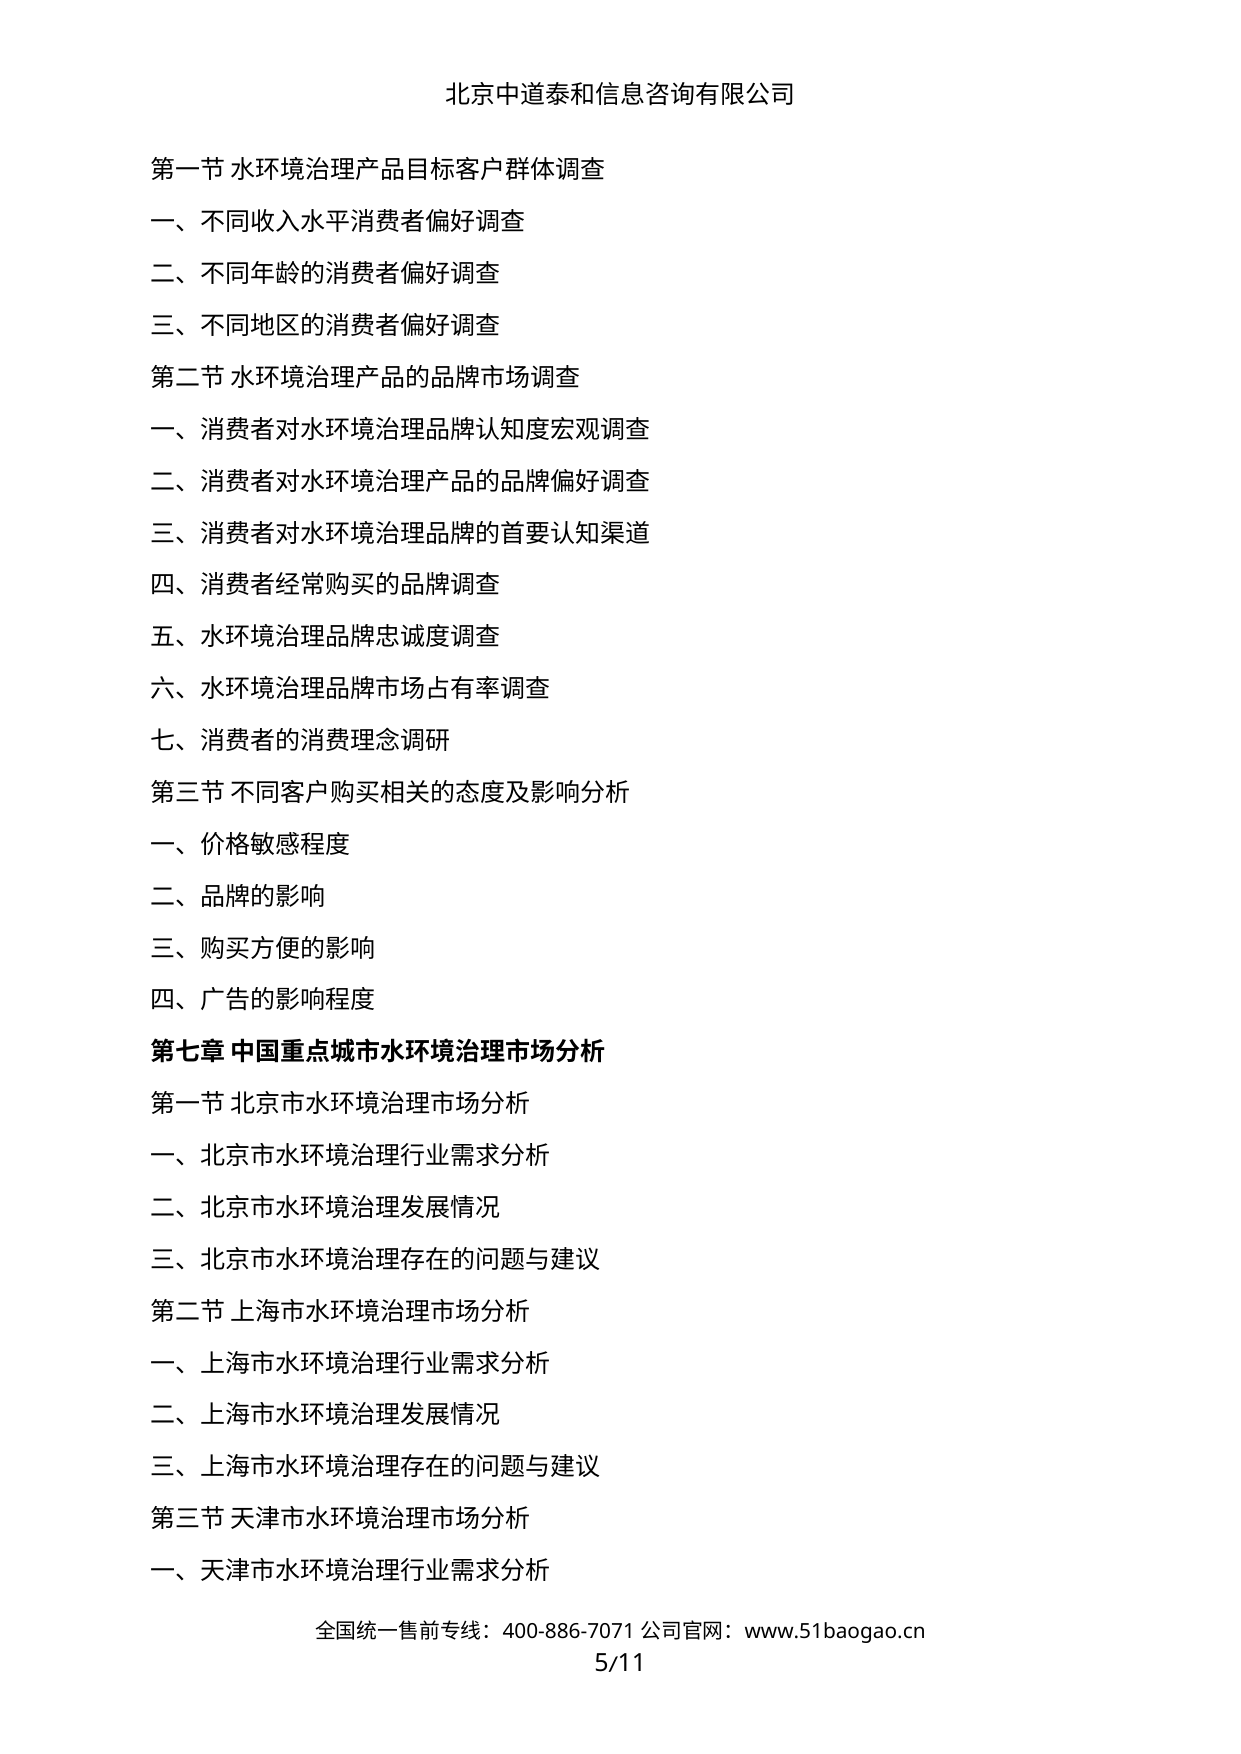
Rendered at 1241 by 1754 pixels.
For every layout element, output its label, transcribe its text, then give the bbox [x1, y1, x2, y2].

text 二、品牌的影响 [150, 876, 1090, 912]
text 二、北京市水环境治理发展情况 [150, 1187, 1090, 1224]
text 七、消费者的消费理念调研 [150, 721, 1090, 757]
text 第二节 水环境治理产品的品牌市场调查 [150, 357, 1090, 394]
text 五、水环境治理品牌忠诚度调查 [150, 617, 1090, 653]
text 第三节 不同客户购买相关的态度及影响分析 [150, 772, 1090, 809]
text 二、不同年龄的消费者偏好调查 [150, 254, 1090, 290]
text 四、广告的影响程度 [150, 980, 1090, 1016]
text 第七章 中国重点城市水环境治理市场分析 [150, 1032, 1090, 1068]
text 第三节 天津市水环境治理市场分析 [150, 1499, 1090, 1535]
text 第一节 水环境治理产品目标客户群体调查 [150, 150, 1090, 186]
text 一、消费者对水环境治理品牌认知度宏观调查 [150, 409, 1090, 446]
text 三、不同地区的消费者偏好调查 [150, 306, 1090, 342]
text 三、北京市水环境治理存在的问题与建议 [150, 1239, 1090, 1276]
text 六、水环境治理品牌市场占有率调查 [150, 669, 1090, 705]
text 二、消费者对水环境治理产品的品牌偏好调查 [150, 461, 1090, 497]
text 二、上海市水环境治理发展情况 [150, 1395, 1090, 1431]
text 一、不同收入水平消费者偏好调查 [150, 202, 1090, 238]
text 三、上海市水环境治理存在的问题与建议 [150, 1447, 1090, 1483]
text 一、天津市水环境治理行业需求分析 [150, 1551, 1090, 1587]
text 第一节 北京市水环境治理市场分析 [150, 1084, 1090, 1120]
text 一、上海市水环境治理行业需求分析 [150, 1343, 1090, 1379]
text 四、消费者经常购买的品牌调查 [150, 565, 1090, 601]
text 一、价格敏感程度 [150, 824, 1090, 861]
text 一、北京市水环境治理行业需求分析 [150, 1136, 1090, 1172]
text 三、消费者对水环境治理品牌的首要认知渠道 [150, 513, 1090, 549]
text 第二节 上海市水环境治理市场分析 [150, 1291, 1090, 1327]
text 三、购买方便的影响 [150, 928, 1090, 964]
